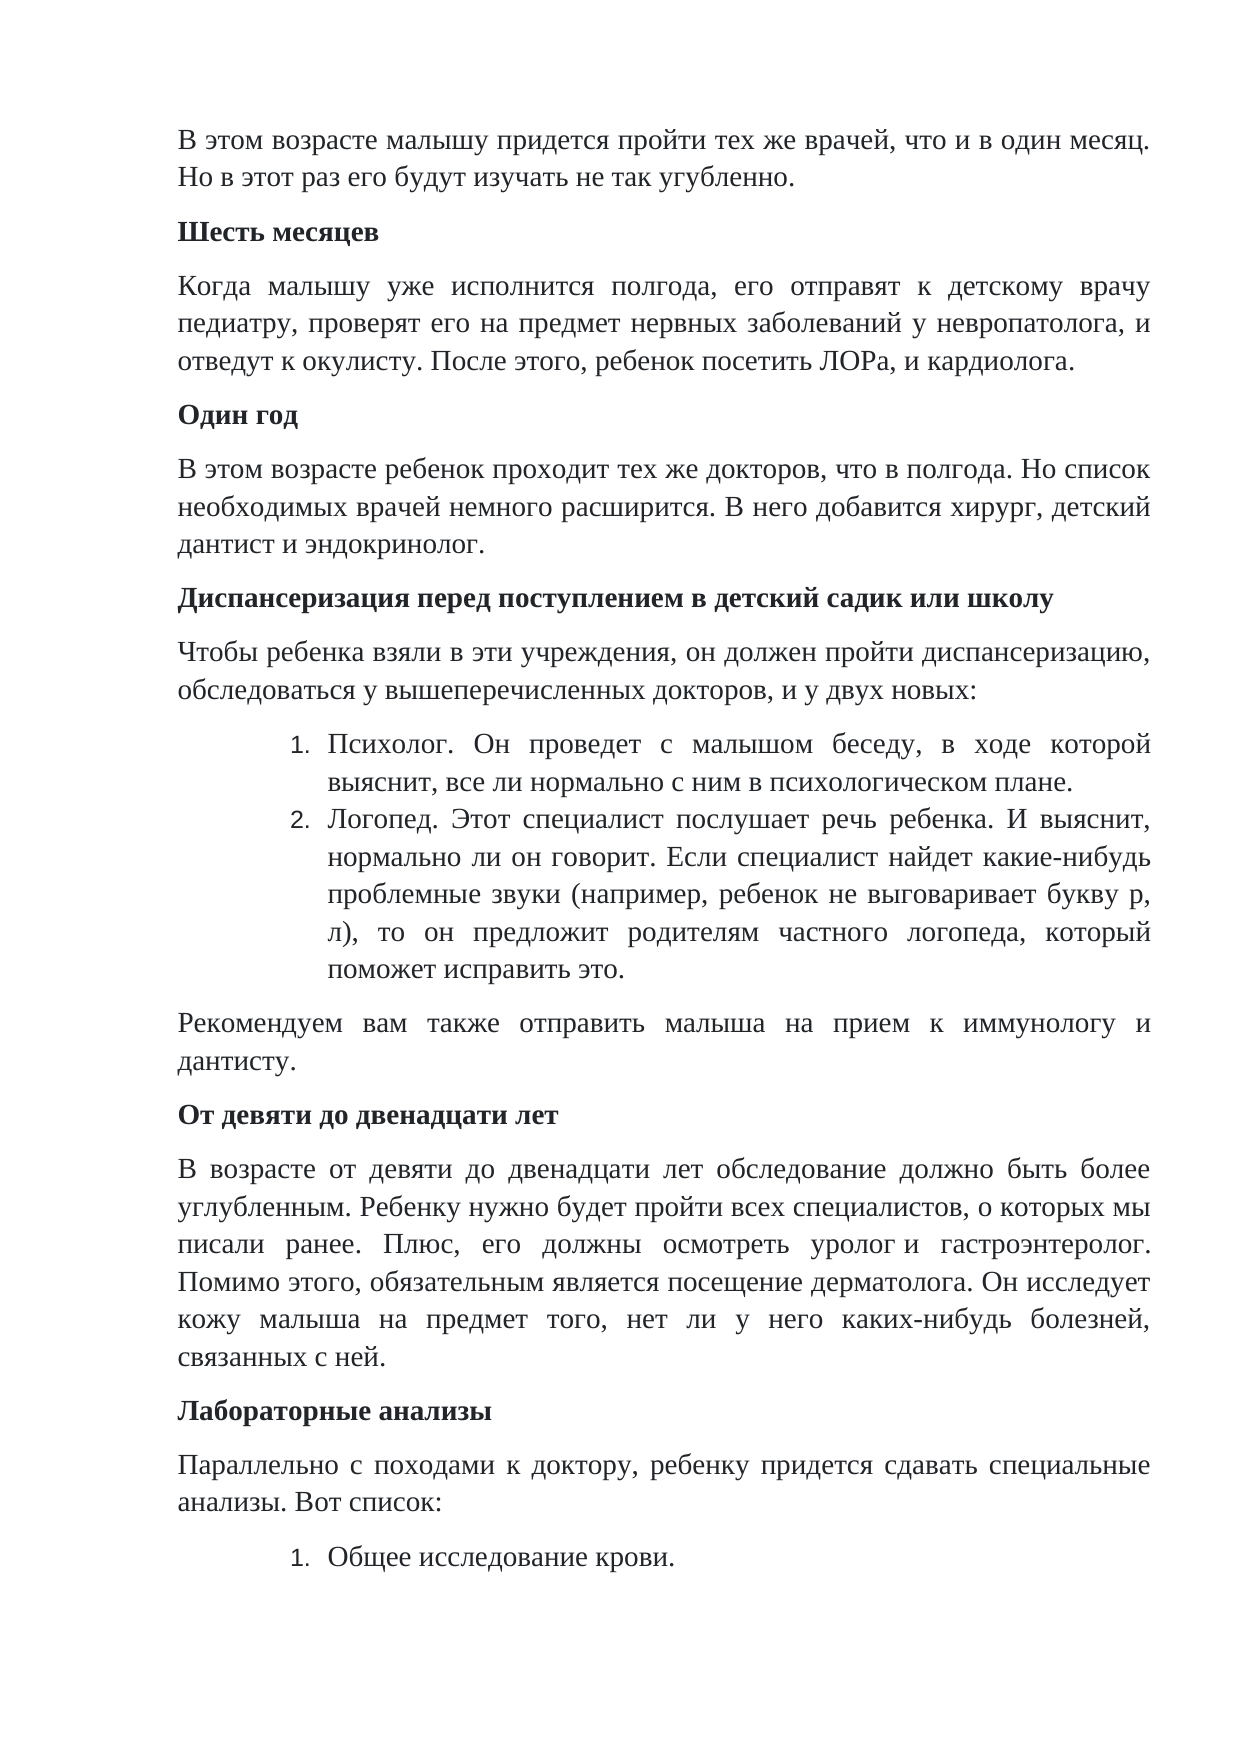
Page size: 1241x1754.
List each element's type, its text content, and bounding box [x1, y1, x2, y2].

text В этом возрасте малышу придется пройти тех же врачей, что и в один месяц. Но в этот раз его будут изучать не так угубленно. [177, 118, 1152, 193]
text В этом возрасте ребенок проходит тех же докторов, что в полгода. Но список необходимых врачей немного расширится. В него добавится хирург, детский дантист и эндокринолог. [177, 447, 1152, 560]
text Параллельно с походами к доктору, ребенку придется сдавать специальные анализы. Вот список: [177, 1443, 1152, 1518]
text Диспансеризация перед поступлением в детский садик или школу [177, 576, 1152, 614]
list Общее исследование крови. [290, 1535, 1152, 1572]
list Логопед. Этот специалист послушает речь ребенка. И выяснит, нормально ли он говорит. Если специалист найдет какие-нибудь проблемные звуки (например, ребенок не выговаривает букву р, л), то он предложит родителям частного логопеда, который поможет исправить это. [290, 797, 1152, 985]
text Лабораторные анализы [177, 1389, 1152, 1426]
text От девяти до двенадцати лет [177, 1093, 1152, 1131]
text Рекомендуем вам также отправить малыша на прием к иммунологу и дантисту. [177, 1001, 1152, 1076]
list Психолог. Он проведет с малышом беседу, в ходе которой выяснит, все ли нормально с ним в психологическом плане. [290, 722, 1152, 797]
text Шесть месяцев [177, 210, 1152, 247]
text В возрасте от девяти до двенадцати лет обследование должно быть более углубленным. Ребенку нужно будет пройти всех специалистов, о которых мы писали ранее. Плюс, его должны осмотреть уролог и гастроэнтеролог. Помимо этого, обязательным является посещение дерматолога. Он исследует кожу малыша на предмет того, нет ли у него каких-нибудь болезней, связанных с ней. [177, 1147, 1152, 1372]
text Когда малышу уже исполнится полгода, его отправят к детскому врачу педиатру, проверят его на предмет нервных заболеваний у невропатолога, и отведут к окулисту. После этого, ребенок посетить ЛОРа, и кардиолога. [177, 264, 1152, 376]
text Один год [177, 393, 1152, 431]
text Чтобы ребенка взяли в эти учреждения, он должен пройти диспансеризацию, обследоваться у вышеперечисленных докторов, и у двух новых: [177, 631, 1152, 706]
